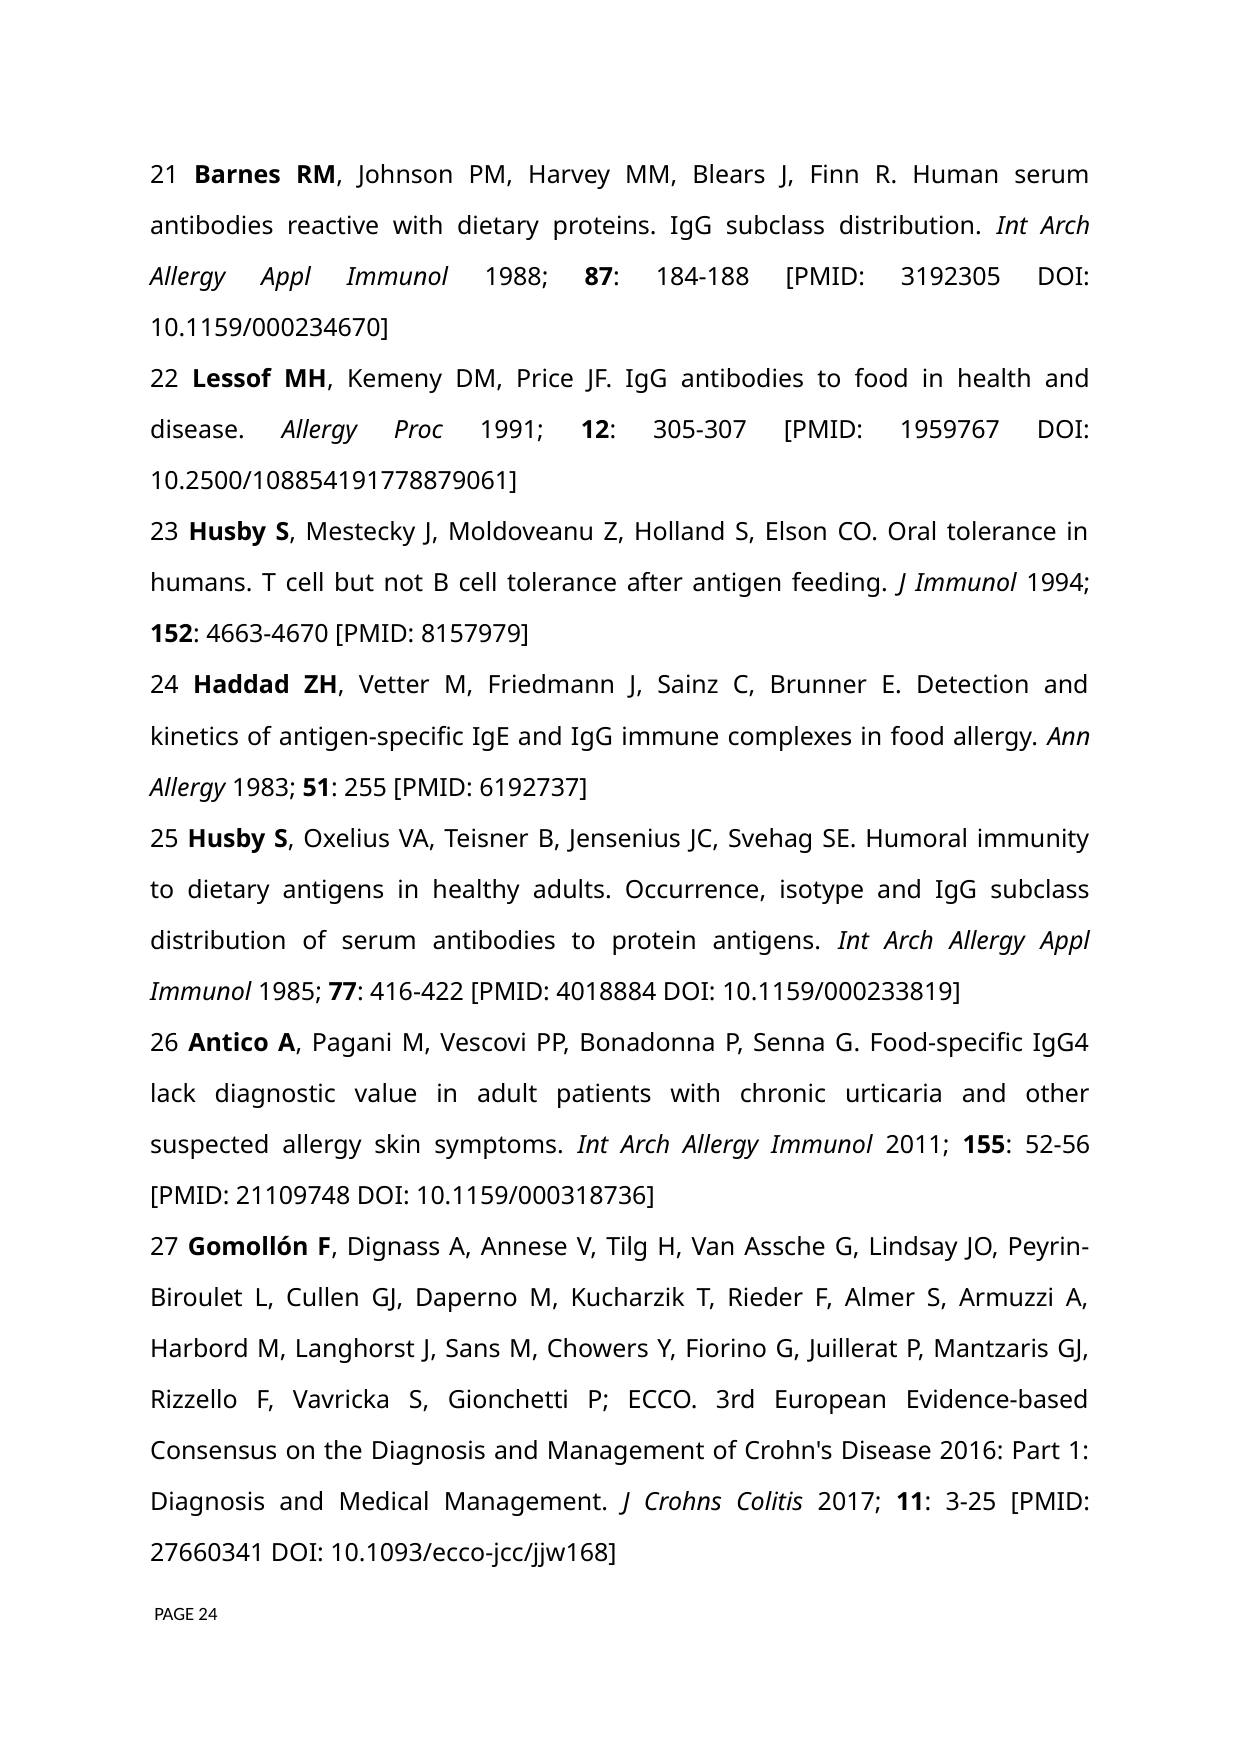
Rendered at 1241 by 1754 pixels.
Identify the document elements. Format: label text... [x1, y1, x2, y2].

text 24 Haddad ZH, Vetter M, Friedmann J, Sainz C, Brunner E. Detection and kinetics of antigen-specific IgE and IgG immune complexes in food allergy. Ann Allergy 1983; 51: 255 [PMID: 6192737] [150, 667, 1090, 803]
text 23 Husby S, Mestecky J, Moldoveanu Z, Holland S, Elson CO. Oral tolerance in humans. T cell but not B cell tolerance after antigen feeding. J Immunol 1994; 152: 4663-4670 [PMID: 8157979] [150, 514, 1090, 650]
text 22 Lessof MH, Kemeny DM, Price JF. IgG antibodies to food in health and disease. Allergy Proc 1991; 12: 305-307 [PMID: 1959767 DOI: 10.2500/108854191778879061] [150, 361, 1090, 497]
text 27 Gomollón F, Dignass A, Annese V, Tilg H, Van Assche G, Lindsay JO, Peyrin-Biroulet L, Cullen GJ, Daperno M, Kucharzik T, Rieder F, Almer S, Armuzzi A, Harbord M, Langhorst J, Sans M, Chowers Y, Fiorino G, Juillerat P, Mantzaris GJ, Rizzello F, Vavricka S, Gionchetti P; ECCO. 3rd European Evidence-based Consensus on the Diagnosis and Management of Crohn's Disease 2016: Part 1: Diagnosis and Medical Management. J Crohns Colitis 2017; 11: 3-25 [PMID: 27660341 DOI: 10.1093/ecco-jcc/jjw168] [150, 1228, 1090, 1569]
text 21 Barnes RM, Johnson PM, Harvey MM, Blears J, Finn R. Human serum antibodies reactive with dietary proteins. IgG subclass distribution. Int Arch Allergy Appl Immunol 1988; 87: 184-188 [PMID: 3192305 DOI: 10.1159/000234670] [150, 157, 1090, 344]
text 25 Husby S, Oxelius VA, Teisner B, Jensenius JC, Svehag SE. Humoral immunity to dietary antigens in healthy adults. Occurrence, isotype and IgG subclass distribution of serum antibodies to protein antigens. Int Arch Allergy Appl Immunol 1985; 77: 416-422 [PMID: 4018884 DOI: 10.1159/000233819] [150, 820, 1090, 1007]
text 26 Antico A, Pagani M, Vescovi PP, Bonadonna P, Senna G. Food-specific IgG4 lack diagnostic value in adult patients with chronic urticaria and other suspected allergy skin symptoms. Int Arch Allergy Immunol 2011; 155: 52-56 [PMID: 21109748 DOI: 10.1159/000318736] [150, 1024, 1090, 1212]
